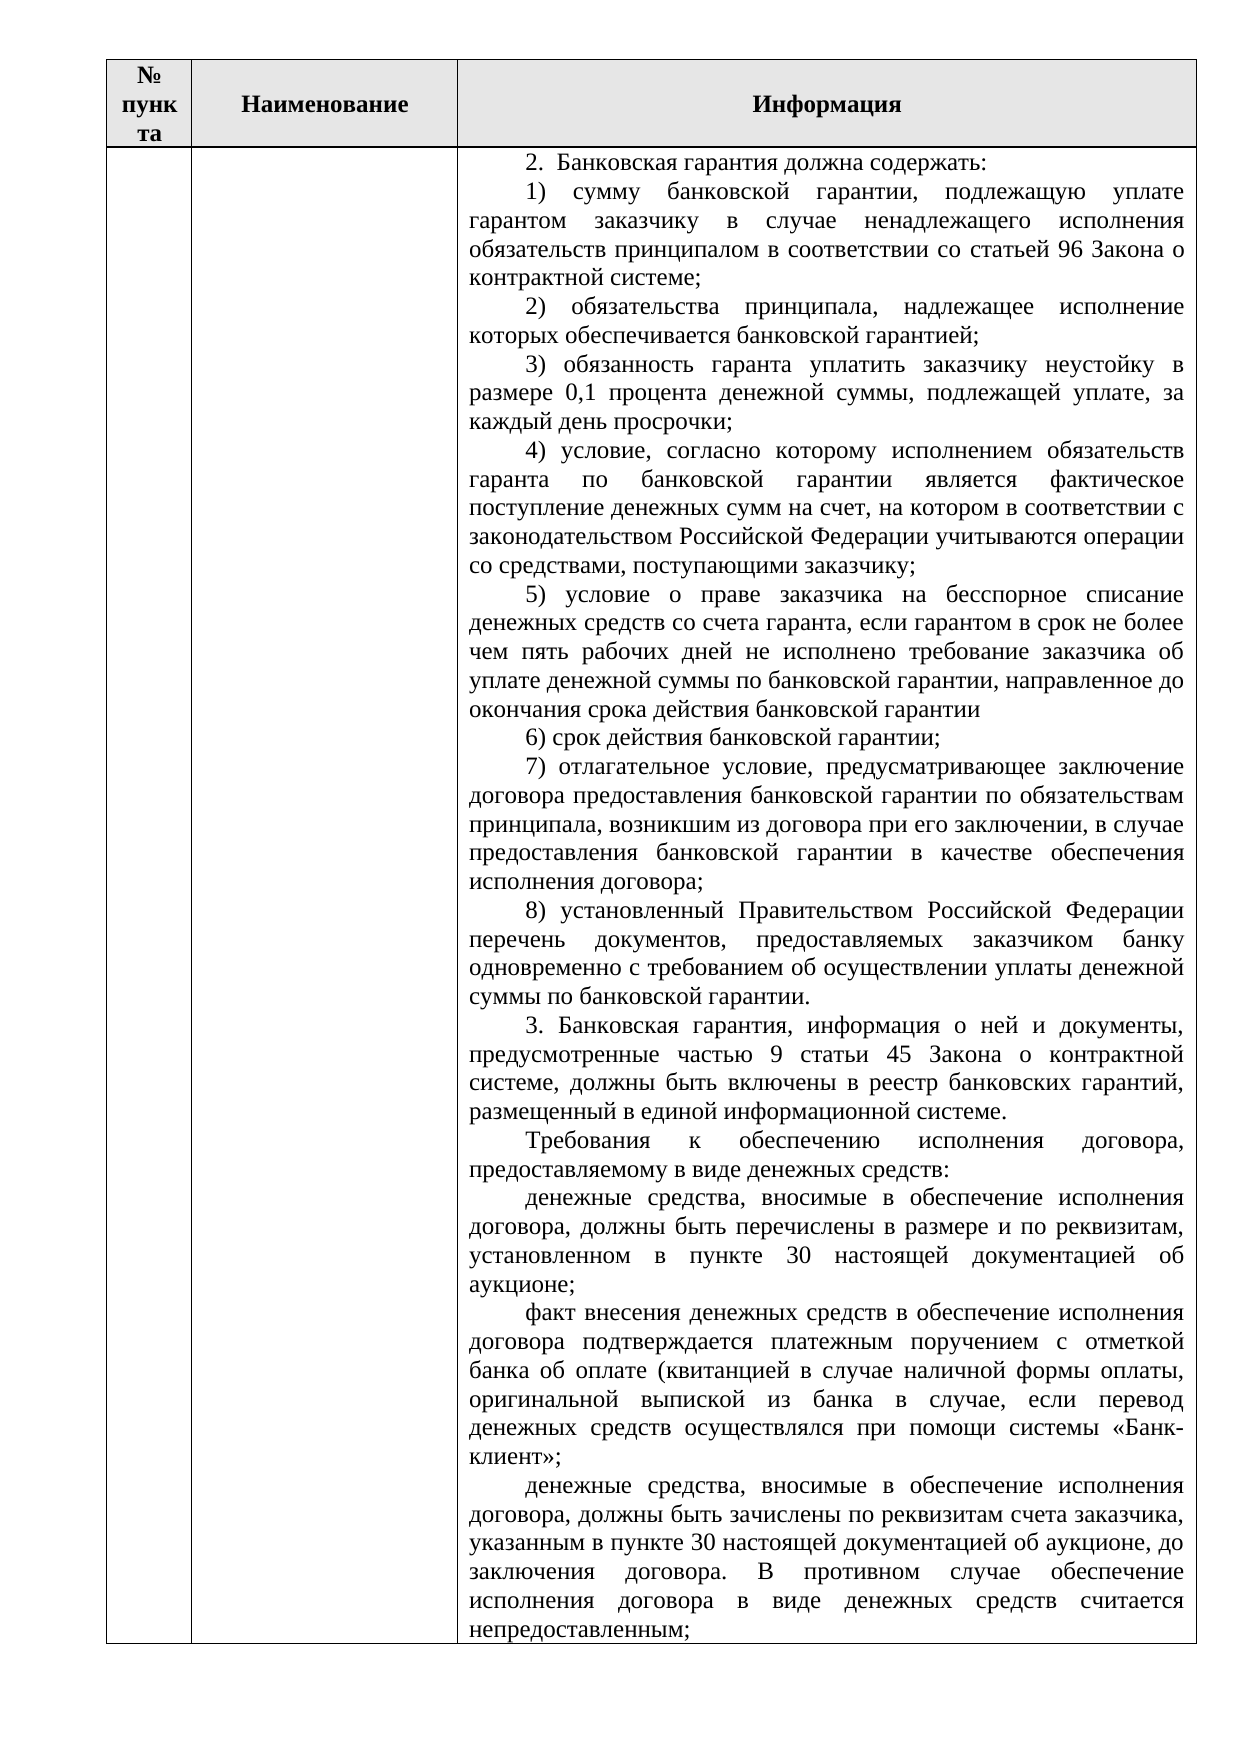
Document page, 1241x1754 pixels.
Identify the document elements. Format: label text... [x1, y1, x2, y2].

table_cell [458, 148, 1196, 1642]
table_cell [107, 148, 191, 1642]
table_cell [192, 148, 457, 1642]
table_header Информация [458, 60, 1196, 146]
table_header Наименование [192, 60, 457, 146]
table_header № пункта [107, 60, 191, 146]
